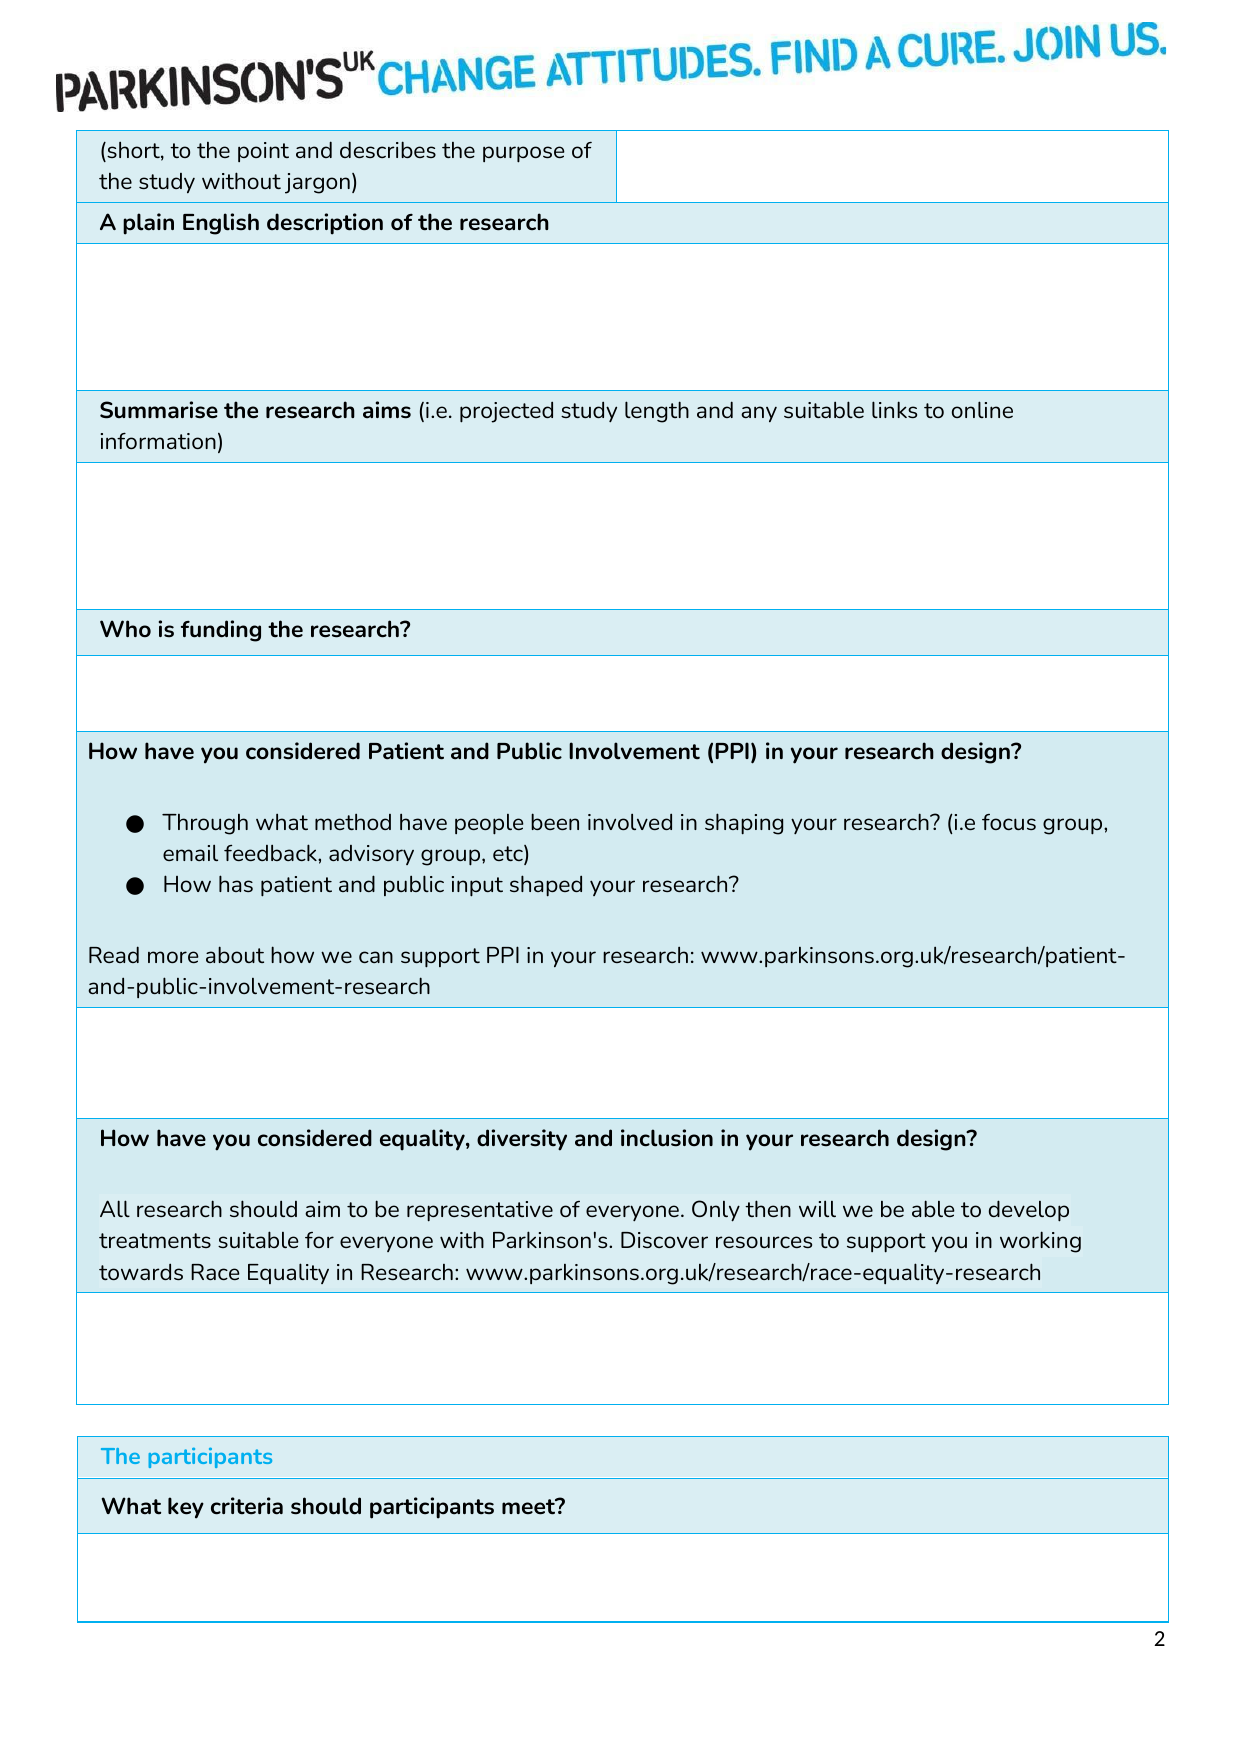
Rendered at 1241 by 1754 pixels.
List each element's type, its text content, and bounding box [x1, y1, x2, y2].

table_header The participants [78, 1437, 1168, 1477]
table_cell Summarise the research aims (i.e. projected study length and any suitable links to online information) [77, 391, 1168, 462]
table_cell [617, 131, 1168, 202]
table_cell Who is funding the research? [77, 610, 1168, 655]
table_cell [77, 463, 1168, 609]
table_cell What key criteria should participants meet? [78, 1479, 1168, 1533]
table_cell How have you considered Patient and Public Involvement (PPI) in your research design? Through what method have people been involved in shaping your research? (i.e focus group, email feedback, advisory group, etc) How has patient and public input shaped your research? Read more about how we can support PPI in your research: www.parkinsons.org.uk/research/patient-and-public-involvement-research [77, 732, 1168, 1007]
table_cell A plain English description of the research [77, 203, 1168, 243]
table_cell [77, 244, 1168, 390]
table_cell [77, 656, 1168, 731]
table_cell How have you considered equality, diversity and inclusion in your research design? All research should aim to be representative of everyone. Only then will we be able to develop treatments suitable for everyone with Parkinson's. Discover resources to support you in working towards Race Equality in Research: www.parkinsons.org.uk/research/race-equality-research [77, 1119, 1168, 1292]
table_cell [77, 1293, 1168, 1404]
table_cell [77, 1008, 1168, 1118]
table_cell [78, 1534, 1168, 1621]
picture [56, 22, 1167, 112]
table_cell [77, 131, 616, 202]
